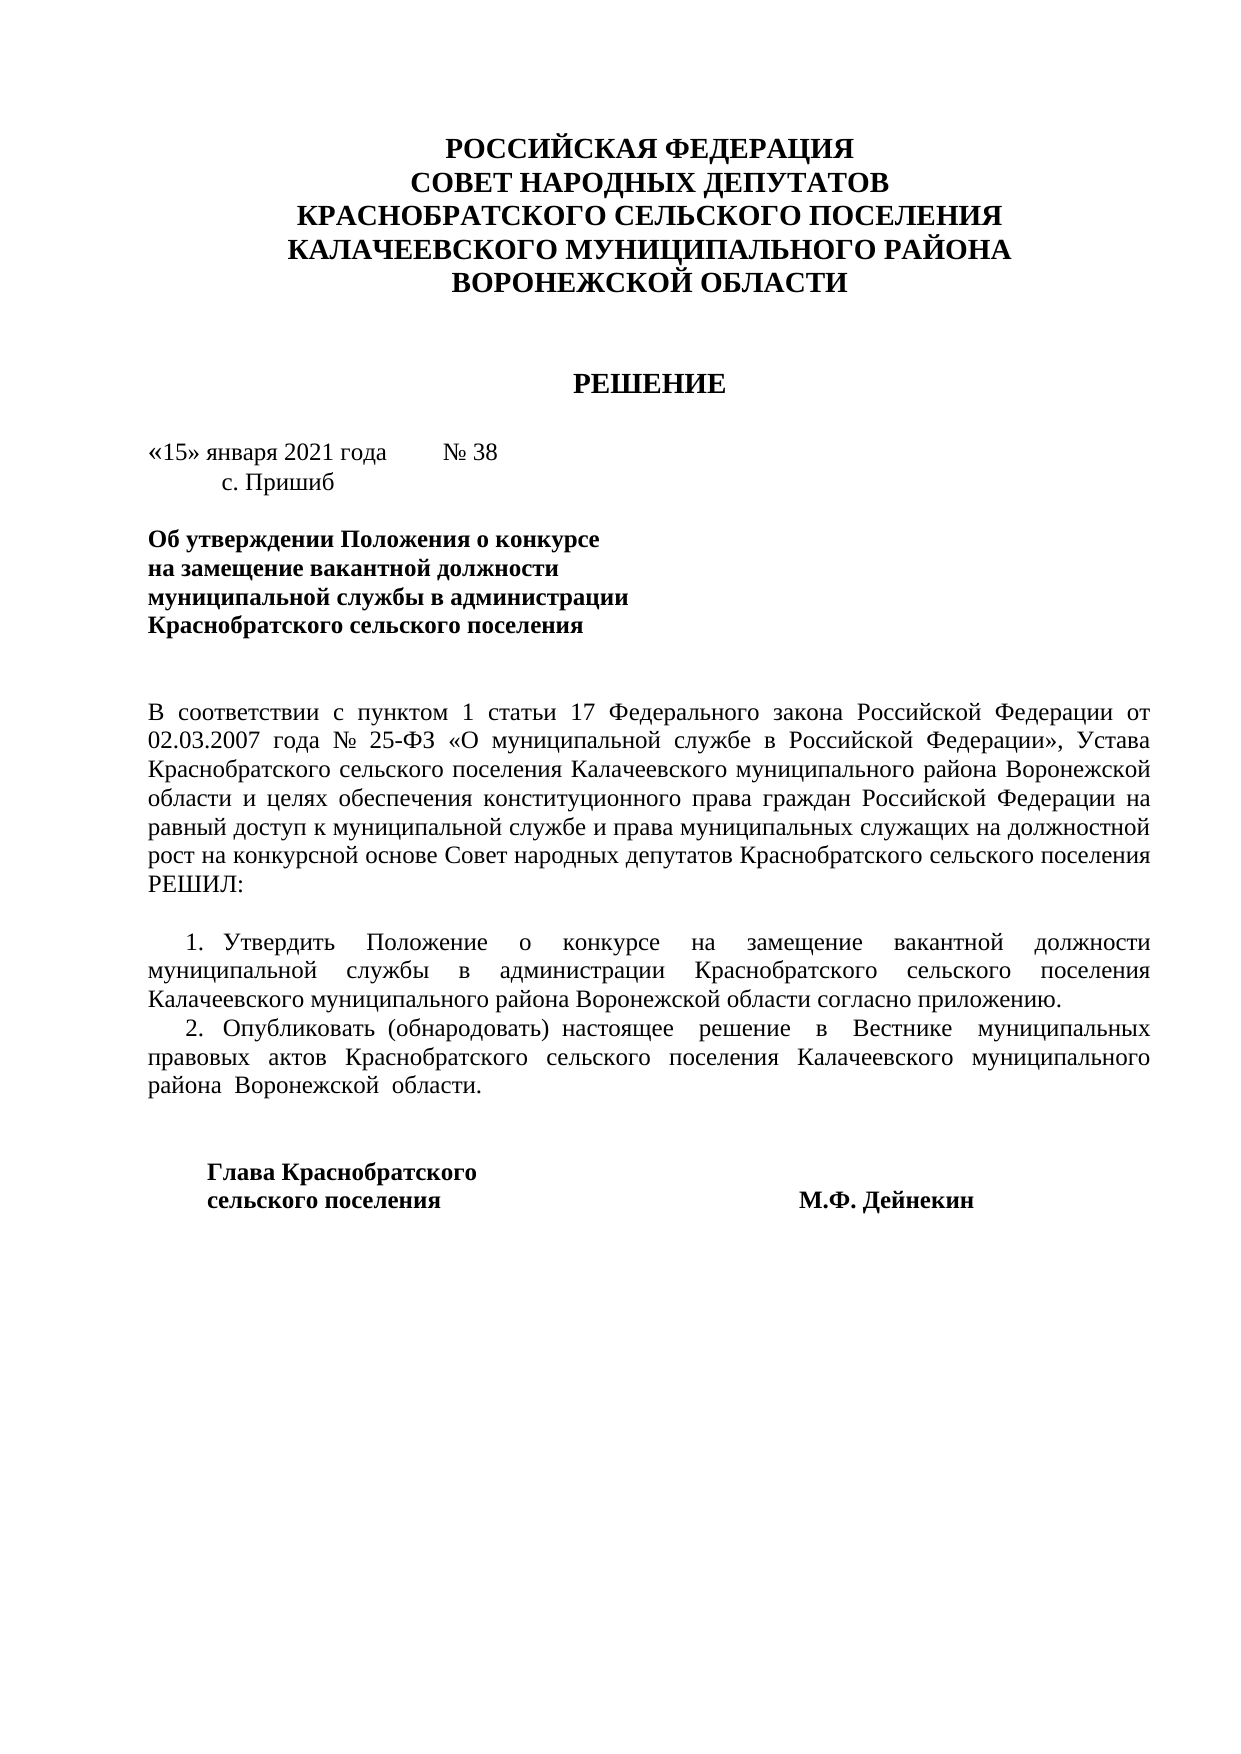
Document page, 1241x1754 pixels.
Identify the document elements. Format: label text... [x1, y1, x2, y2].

text на замещение вакантной должности [148, 553, 1152, 582]
text СОВЕТ НАРОДНЫХ ДЕПУТАТОВ [148, 165, 1152, 198]
text Глава Краснобратского [148, 1157, 1152, 1186]
text Об утверждении Положения о конкурсе [148, 524, 1152, 553]
text «15» января 2021 года № 38 [148, 433, 1152, 467]
text РЕШЕНИЕ [148, 366, 1152, 400]
text сельского поселения М.Ф. Дейнекин [148, 1186, 1152, 1214]
list Утвердить Положение о конкурсе на замещение вакантной должности муниципальной службы в администрации Краснобратского сельского поселения Калачеевского муниципального района Воронежской области согласно приложению. [148, 927, 1152, 1013]
text КРАСНОБРАТСКОГО СЕЛЬСКОГО ПОСЕЛЕНИЯ [148, 198, 1152, 232]
text В соответствии с пунктом 1 статьи 17 Федерального закона Российской Федерации от 02.03.2007 года № 25-ФЗ «О муниципальной службе в Российской Федерации», Устава Краснобратского сельского поселения Калачеевского муниципального района Воронежской области и целях обеспечения конституционного права граждан Российской Федерации на равный доступ к муниципальной службе и права муниципальных служащих на должностной рост на конкурсной основе Совет народных депутатов Краснобратского сельского поселения РЕШИЛ: [148, 697, 1152, 898]
text Краснобратского сельского поселения [148, 611, 1152, 639]
text РОССИЙСКАЯ ФЕДЕРАЦИЯ [148, 131, 1152, 165]
text муниципальной службы в администрации [148, 582, 1152, 611]
text КАЛАЧЕЕВСКОГО МУНИЦИПАЛЬНОГО РАЙОНА [148, 232, 1152, 266]
list Опубликовать (обнародовать) настоящее решение в Вестнике муниципальных правовых актов Краснобратского сельского поселения Калачеевского муниципального района Воронежской области. [148, 1013, 1152, 1099]
text ВОРОНЕЖСКОЙ ОБЛАСТИ [148, 266, 1152, 299]
text с. Пришиб [148, 467, 1152, 496]
